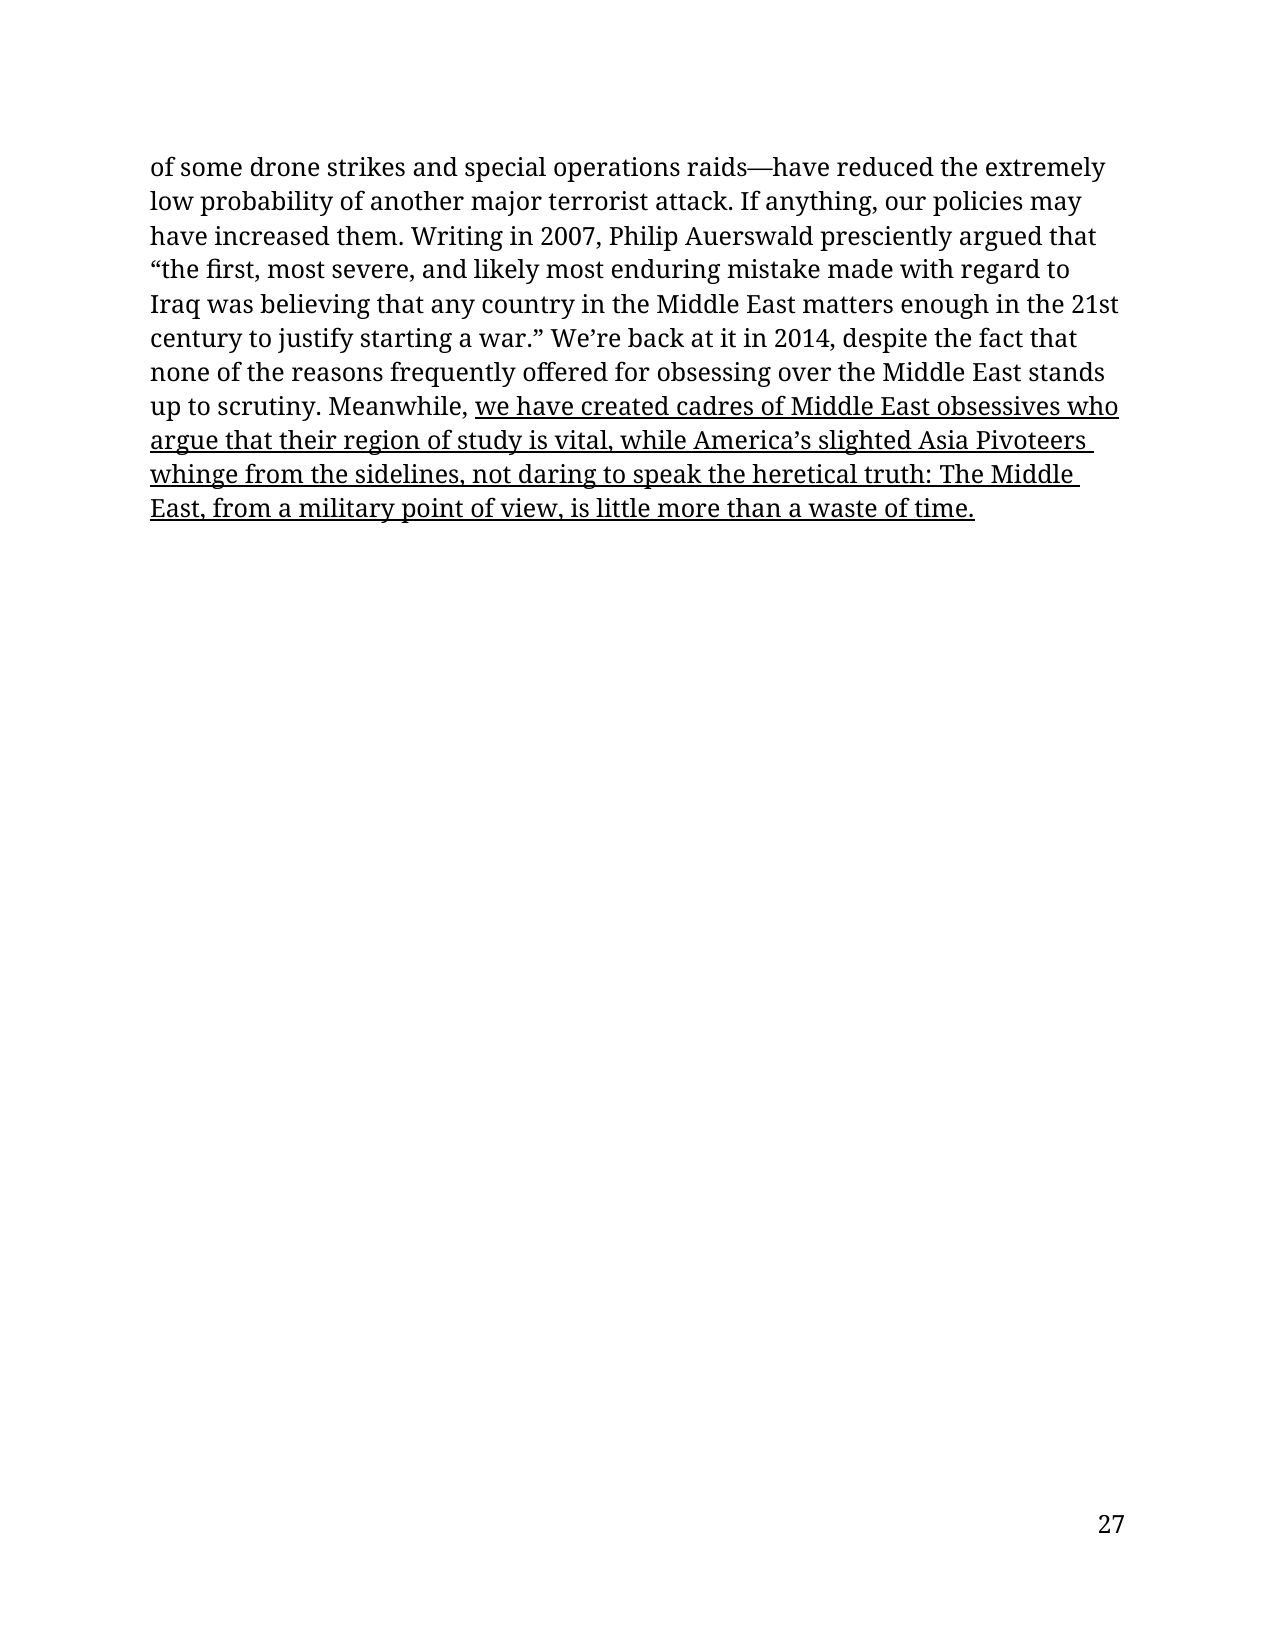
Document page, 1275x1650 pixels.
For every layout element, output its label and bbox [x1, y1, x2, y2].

text [150, 150, 1125, 525]
